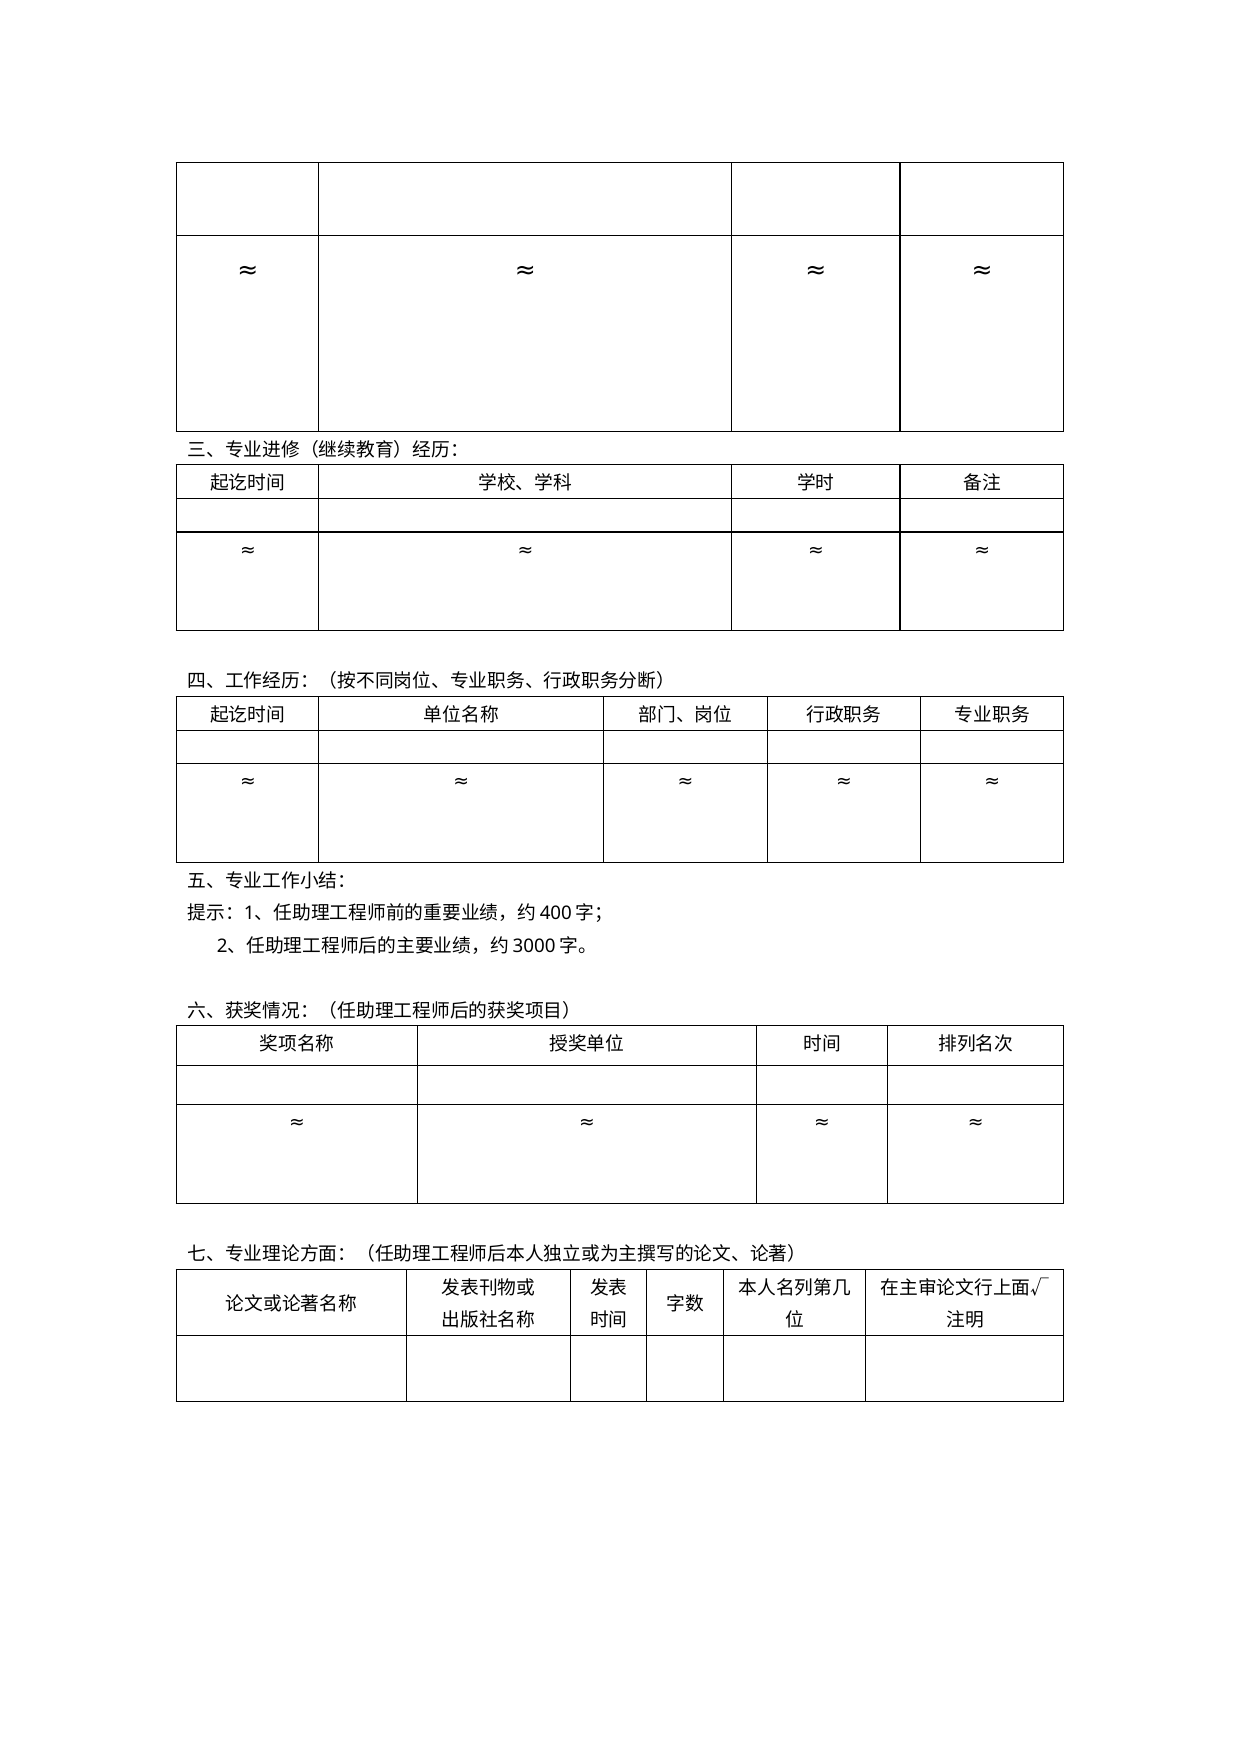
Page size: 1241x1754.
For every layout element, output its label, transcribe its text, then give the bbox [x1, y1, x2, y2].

table_cell [177, 1336, 406, 1401]
table_cell [407, 1336, 570, 1401]
table_cell ≈ [921, 764, 1063, 862]
table_header 起讫时间 [177, 697, 318, 729]
table_cell [604, 731, 767, 763]
table_cell ≈ [768, 764, 920, 862]
table_header 行政职务 [768, 697, 920, 729]
table_header 发表时间 [571, 1270, 646, 1335]
table_cell [757, 1066, 887, 1104]
text 2、任助理工程师后的主要业绩，约3000字。 [187, 928, 1053, 960]
table_header 备注 [901, 465, 1063, 498]
table_header 专业职务 [921, 697, 1063, 729]
table_cell ≈ [901, 533, 1063, 630]
table_header 单位名称 [319, 697, 603, 729]
table_cell ≈ [732, 533, 899, 630]
text 四、工作经历：（按不同岗位、专业职务、行政职务分断） [187, 663, 1053, 696]
table_cell ≈ [177, 236, 318, 431]
table_cell ≈ [604, 764, 767, 862]
table_cell ≈ [901, 236, 1063, 431]
table_cell ≈ [177, 1105, 417, 1203]
table_cell [901, 499, 1063, 531]
table_cell ≈ [888, 1105, 1063, 1203]
table_header 奖项名称 [177, 1026, 417, 1065]
table_header 字数 [647, 1270, 723, 1335]
table_header 排列名次 [888, 1026, 1063, 1065]
table_header 发表刊物或 出版社名称 [407, 1270, 570, 1335]
table_cell ≈ [319, 764, 603, 862]
text 三、专业进修（继续教育）经历： [187, 432, 1053, 464]
table_cell [647, 1336, 723, 1401]
table_cell [888, 1066, 1063, 1104]
table_cell [732, 499, 899, 531]
table_cell [724, 1336, 865, 1401]
text 六、获奖情况：（任助理工程师后的获奖项目） [187, 993, 1053, 1025]
table_cell [866, 1336, 1063, 1401]
table_cell [768, 731, 920, 763]
table_cell ≈ [177, 533, 318, 630]
table_cell [571, 1336, 646, 1401]
table_cell [177, 499, 318, 531]
table_cell [319, 499, 731, 531]
table_header 部门、岗位 [604, 697, 767, 729]
table_cell [319, 163, 731, 235]
table_header 本人名列第几位 [724, 1270, 865, 1335]
table_header 学校、学科 [319, 465, 731, 498]
table_header 学时 [732, 465, 899, 498]
table_cell [177, 731, 318, 763]
table_header 起讫时间 [177, 465, 318, 498]
table_cell [921, 731, 1063, 763]
table_cell ≈ [319, 533, 731, 630]
table_cell ≈ [757, 1105, 887, 1203]
text 七、专业理论方面：（任助理工程师后本人独立或为主撰写的论文、论著） [187, 1236, 1053, 1269]
table_cell [177, 163, 318, 235]
table_header 授奖单位 [418, 1026, 756, 1065]
table_header 时间 [757, 1026, 887, 1065]
table_cell [177, 1066, 417, 1104]
table_cell ≈ [319, 236, 731, 431]
table_cell [319, 731, 603, 763]
table_cell [901, 163, 1063, 235]
text 五、专业工作小结： [187, 863, 1053, 895]
table_header 在主审论文行上面√注明 [866, 1270, 1063, 1335]
table_cell ≈ [418, 1105, 756, 1203]
table_cell ≈ [177, 764, 318, 862]
table_cell ≈ [732, 236, 899, 431]
table_header 论文或论著名称 [177, 1270, 406, 1335]
table_cell [418, 1066, 756, 1104]
table_cell [732, 163, 899, 235]
text 提示：1、任助理工程师前的重要业绩，约400字； [187, 895, 1053, 928]
